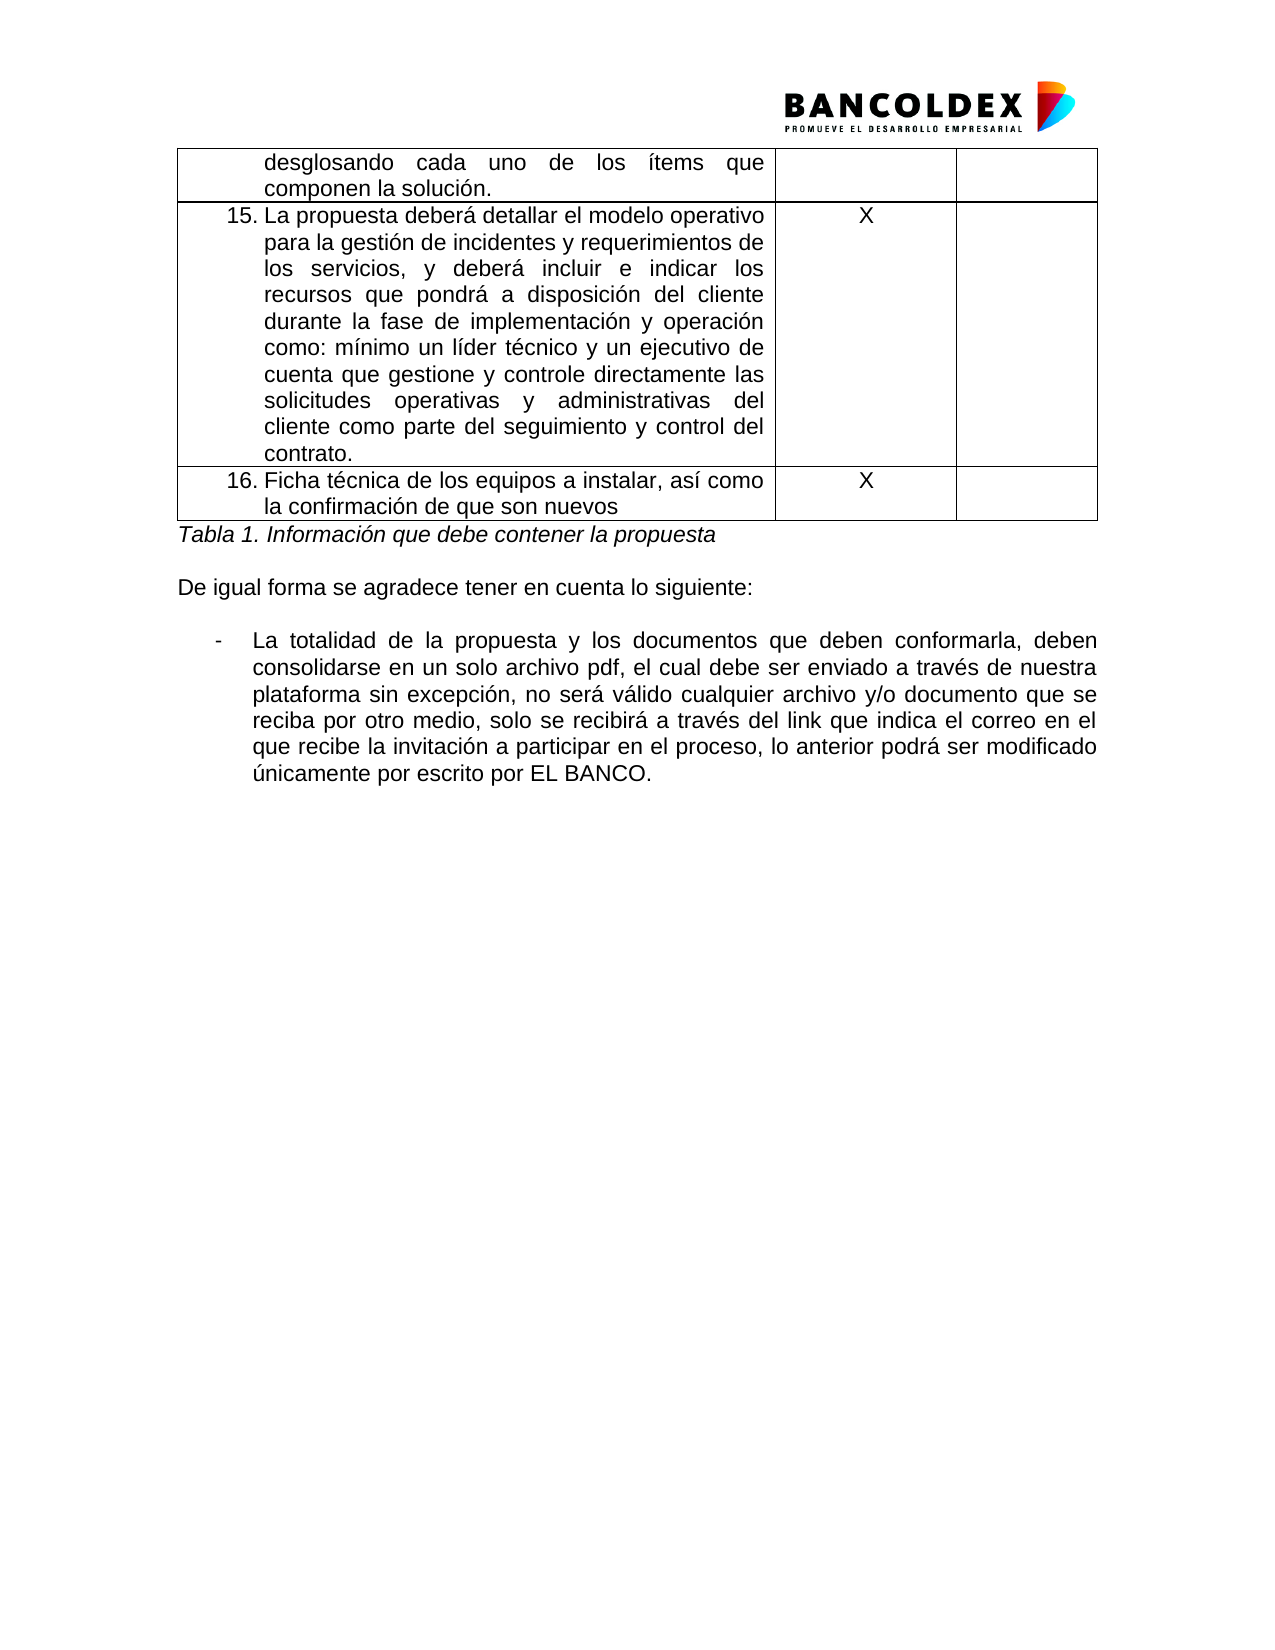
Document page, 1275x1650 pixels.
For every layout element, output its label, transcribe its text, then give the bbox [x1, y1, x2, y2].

table_cell Ficha técnica de los equipos a instalar, así como la confirmación de que son nuevos [178, 467, 775, 520]
table_cell [957, 149, 1097, 201]
table_cell X [776, 467, 956, 520]
picture [762, 73, 1098, 147]
table_cell [957, 467, 1097, 520]
table_cell X [776, 203, 956, 466]
table_cell X [776, 149, 956, 201]
list La totalidad de la propuesta y los documentos que deben conformarla, deben consolidarse en un solo archivo pdf, el cual debe ser enviado a través de nuestra plataforma sin excepción, no será válido cualquier archivo y/o documento que se reciba por otro medio, solo se recibirá a través del link que indica el correo en el que recibe la invitación a participar en el proceso, lo anterior podrá ser modificado únicamente por escrito por EL BANCO. [215, 626, 1098, 786]
text De igual forma se agradece tener en cuenta lo siguiente: [177, 573, 1098, 600]
table_cell La propuesta deberá detallar el modelo operativo para la gestión de incidentes y requerimientos de los servicios, y deberá incluir e indicar los recursos que pondrá a disposición del cliente durante la fase de implementación y operación como: mínimo un líder técnico y un ejecutivo de cuenta que gestione y controle directamente las solicitudes operativas y administrativas del cliente como parte del seguimiento y control del contrato. [178, 203, 775, 466]
table_cell [957, 203, 1097, 466]
text Tabla 1. Información que debe contener la propuesta [177, 521, 1098, 547]
